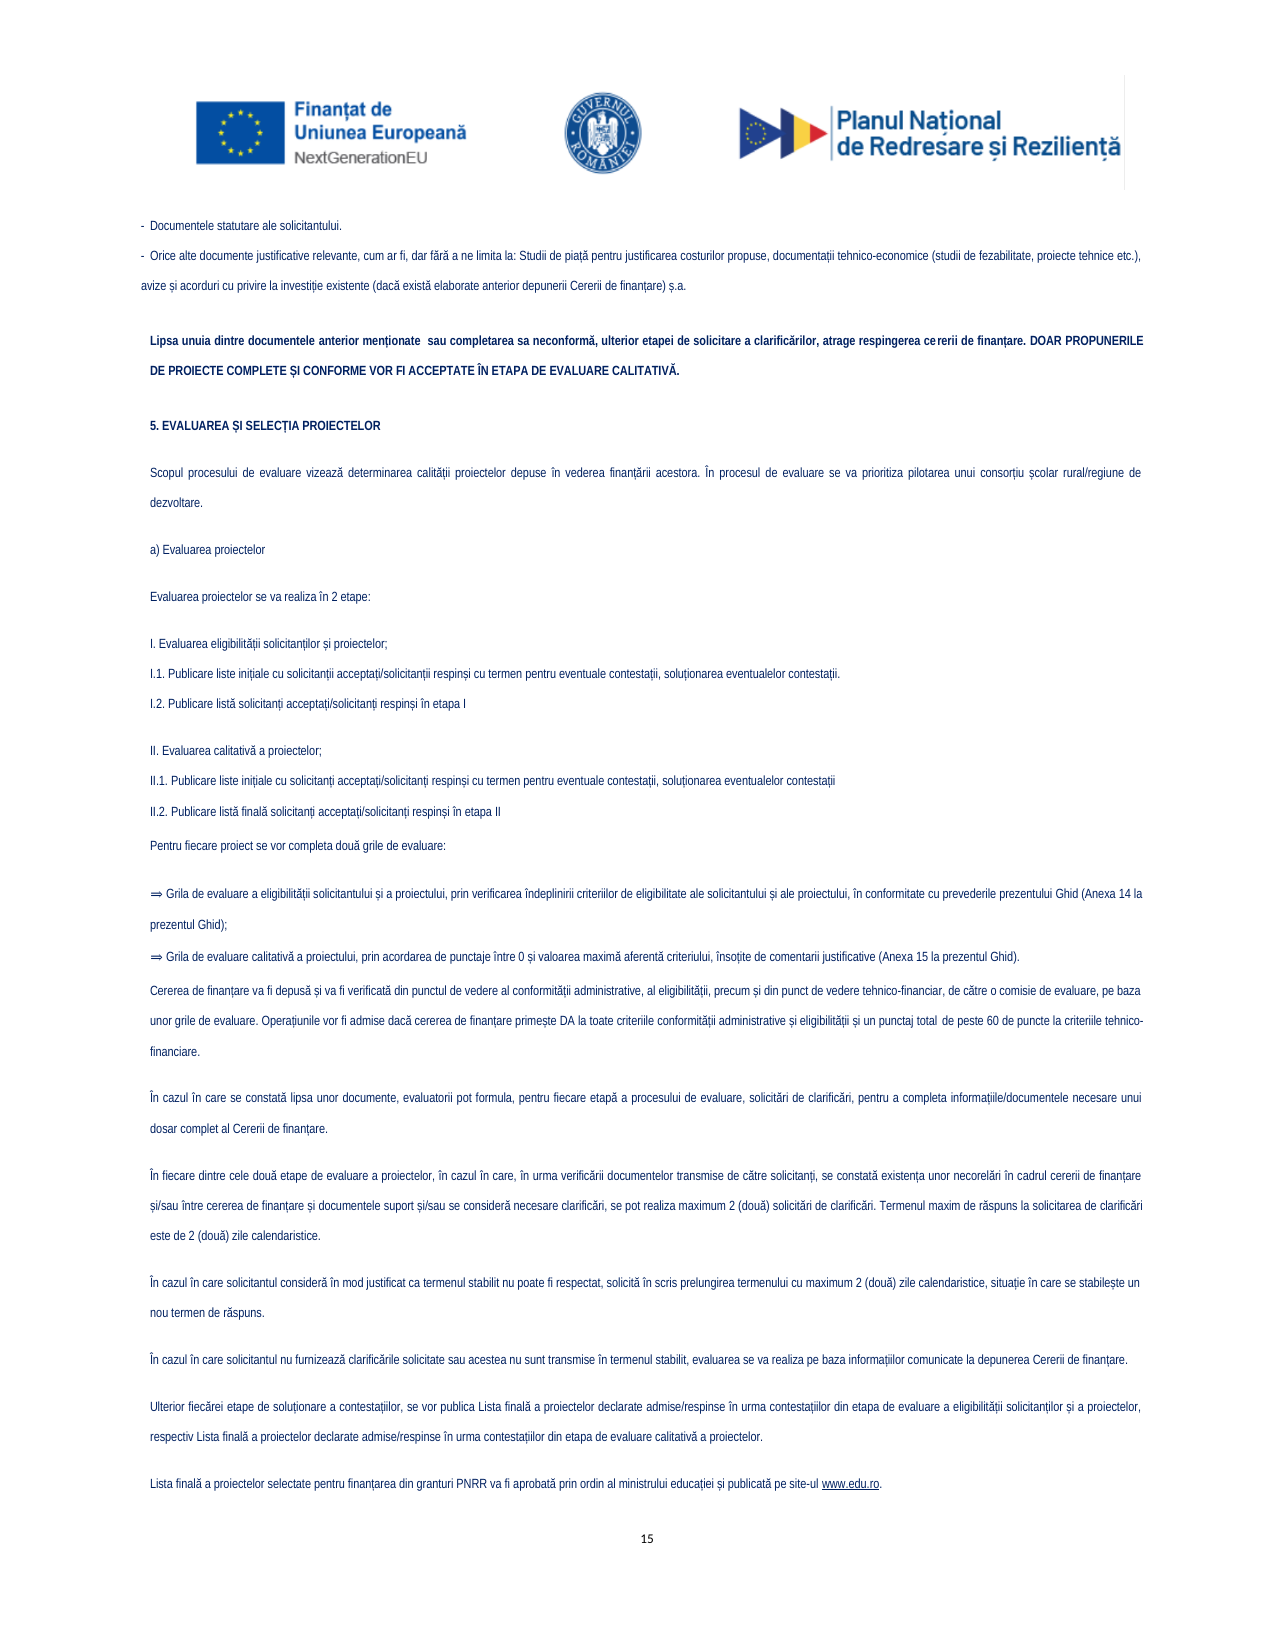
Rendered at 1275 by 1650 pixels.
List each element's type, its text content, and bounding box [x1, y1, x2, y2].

text ⇒ Grila de evaluare a eligibilității solicitantului și a proiectului, prin verificarea îndeplinirii criteriilor de eligibilitate ale solicitantului și ale proiectului, în conformitate cu prevederile prezentului Ghid (Anexa 14 la prezentul Ghid); [150, 874, 1144, 933]
text e sau completarea sa neconformă, ulterior etapei de solicitare a clarificărilor, atrage respingerea cererii de finanțare. DOAR PROPUNERILE DE PROIECTE COMPLETE ȘI CONFORME VOR FI ACCEPTATE ÎN ETAPA DE EVALUARE CALITATIVĂ. [150, 322, 1144, 379]
text În cazul în care se constată lipsa unor documente, evaluatorii pot formula, pentru fiecare etapă a procesului de evaluare, solicitări de clarificări, pentru a completa informațiile/documentele necesare unui dosar complet al Cererii de finanțare. [150, 1079, 1144, 1136]
text În fiecare dintre cele două etape de evaluare a proiectelor, în cazul în care, în urma verificării documentelor transmise de către solicitanți, se constată existența unor necorelări în cadrul cererii de finanțare și/sau între cererea de finanțare și documentele suport și/sau se consideră necesare clarificări, se pot realiza maximum 2 (două) solicitări de clarificări. Termenul maxim de răspuns la solicitarea de clarificări este de 2 (două) zile calendaristice. [150, 1157, 1144, 1243]
text ⇒ Grila de evaluare calitativă a proiectului, prin acordarea de punctaje între 0 și valoarea maximă aferentă criteriului, însoțite de comentarii justificative (Anexa 15 la prezentul Ghid). [150, 937, 1144, 964]
list Orice alte documente justificative relevante, cum ar fi, dar fără a ne limita la: Studii de piață pentru justificarea costurilor propuse, documentații tehnico-economice (studii de fezabilitate, proiecte tehnice etc.), avize și acorduri cu privire la investiție existente (dacă există elaborate anterior depunerii Cererii de finanțare) ș.a. [141, 237, 1144, 293]
text a) Evaluarea proiectelor [150, 531, 1144, 558]
text II. Evaluarea calitativă a proiectelor; [150, 732, 1144, 759]
text Lista finală a proiectelor selectate pentru finanțarea din granturi PNRR va fi aprobată prin ordin al ministrului educației și publicată pe site-ul www.edu.ro. [150, 1465, 1144, 1491]
text I.2. Publicare listă solicitanți acceptați/solicitanți respinși în etapa I [150, 685, 1144, 712]
text În cazul în care solicitantul nu furnizează clarificările solicitate sau acestea nu sunt transmise în termenul stabilit, evaluarea se va realiza pe baza informațiilor comunicate la depunerea Cererii de finanțare. [150, 1341, 1144, 1367]
text Pentru fiecare proiect se vor completa două grile de evaluare: [150, 827, 1144, 853]
text În cazul în care solicitantul consideră în mod justificat ca termenul stabilit nu poate fi respectat, solicită în scris prelungirea termenului cu maximum 2 (două) zile calendaristice, situație în care se stabilește un nou termen de răspuns. [150, 1264, 1144, 1320]
picture [149, 75, 1125, 190]
text Ulterior fiecărei etape de soluționare a contestațiilor, se vor publica Lista finală a proiectelor declarate admise/respinse în urma contestațiilor din etapa de evaluare a eligibilității solicitanților și a proiectelor, respectiv Lista finală a proiectelor declarate admise/respinse în urma contestațiilor din etapa de evaluare calitativă a proiectelor. [150, 1388, 1144, 1444]
text I. Evaluarea eligibilității solicitanților și proiectelor; [150, 625, 1144, 651]
text Cererea de finanțare va fi depusă și va fi verificată din punctul de vedere al conformității administrative, al eligibilității, precum și din punct de vedere tehnico-financiar, de către o comisie de evaluare, pe baza unor grile de evaluare. Operațiunile vor fi admise dacă cererea de finanțare primește DA la toate criteriile conformității administrative și eligibilității și un punctaj total de peste 60 de puncte la criteriile tehnico- financiare. [150, 972, 1144, 1059]
text II.2. Publicare listă finală solicitanți acceptați/solicitanți respinși în etapa II [150, 793, 1144, 819]
text Evaluarea proiectelor se va realiza în 2 etape: [150, 578, 1144, 604]
text Scopul procesului de evaluare vizează determinarea calității proiectelor depuse în vederea finanțării acestora. În procesul de evaluare se va prioritiza pilotarea unui consorțiu școlar rural/regiune de dezvoltare. [150, 454, 1144, 511]
list Documentele statutare ale solicitantului. [141, 207, 1144, 233]
